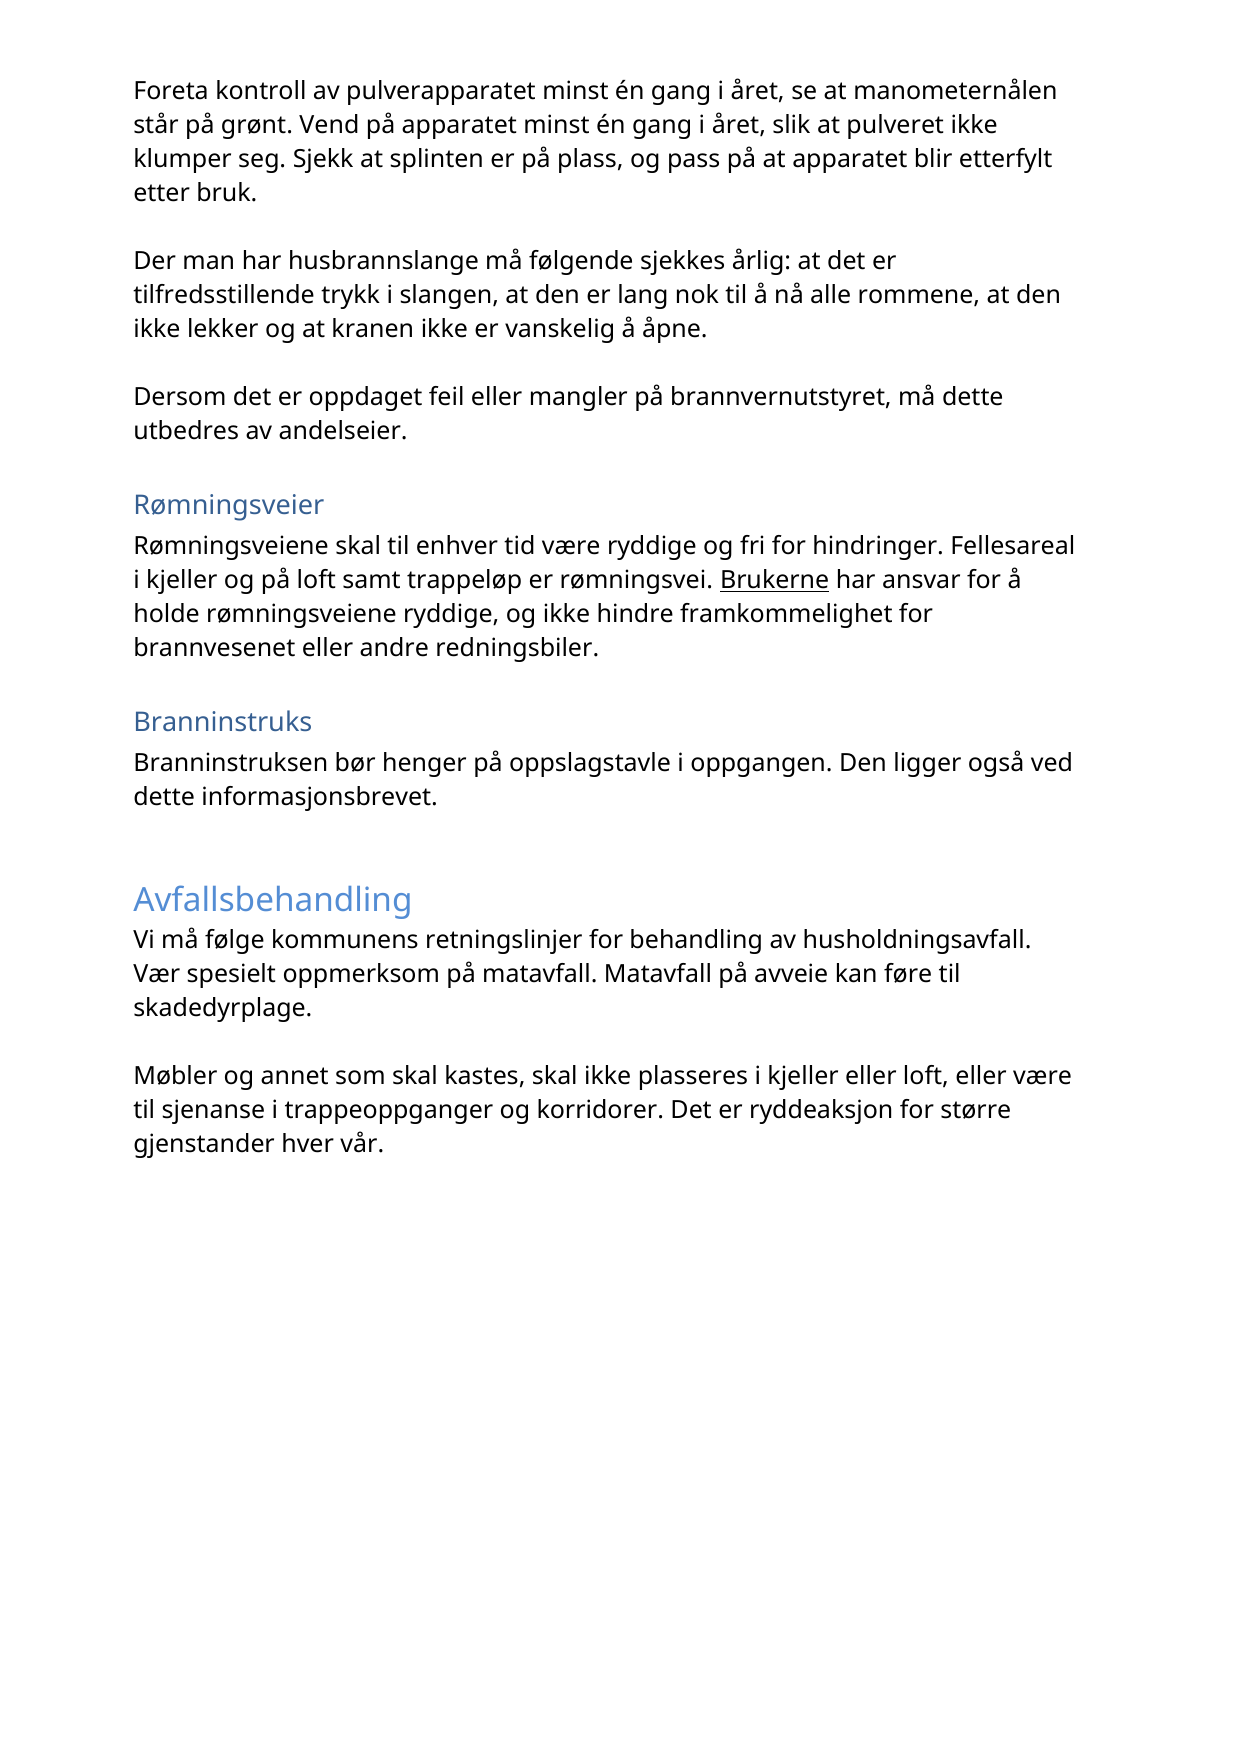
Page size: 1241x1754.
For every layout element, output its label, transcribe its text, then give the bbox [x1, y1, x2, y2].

text Møbler og annet som skal kastes, skal ikke plasseres i kjeller eller loft, eller være til sjenanse i trappeoppganger og korridorer. Det er ryddeaksjon for større gjenstander hver vår. [133, 1058, 1078, 1160]
text Branninstruksen bør henger på oppslagstavle i oppgangen. Den ligger også ved dette informasjonsbrevet. [133, 744, 1078, 813]
text Dersom det er oppdaget feil eller mangler på brannvernutstyret, må dette utbedres av andelseier. [133, 379, 1078, 447]
text Der man har husbrannslange må følgende sjekkes årlig: at det er tilfredsstillende trykk i slangen, at den er lang nok til å nå alle rommene, at den ikke lekker og at kranen ikke er vanskelig å åpne. [133, 243, 1078, 345]
text Vi må følge kommunens retningslinjer for behandling av husholdningsavfall. Vær spesielt oppmerksom på matavfall. Matavfall på avveie kan føre til skadedyrplage. [133, 921, 1078, 1023]
subtitle Rømningsveier [133, 485, 1078, 522]
subtitle Branninstruks [133, 702, 1078, 739]
subtitle Avfallsbehandling [133, 876, 1078, 921]
text Foreta kontroll av pulverapparatet minst én gang i året, se at manometernålen står på grønt. Vend på apparatet minst én gang i året, slik at pulveret ikke klumper seg. Sjekk at splinten er på plass, og pass på at apparatet blir etterfylt etter bruk. [133, 72, 1078, 209]
text Rømningsveiene skal til enhver tid være ryddige og fri for hindringer. Fellesareal i kjeller og på loft samt trappeløp er rømningsvei. Brukerne har ansvar for å holde rømningsveiene ryddige, og ikke hindre framkommelighet for brannvesenet eller andre redningsbiler. [133, 528, 1078, 664]
